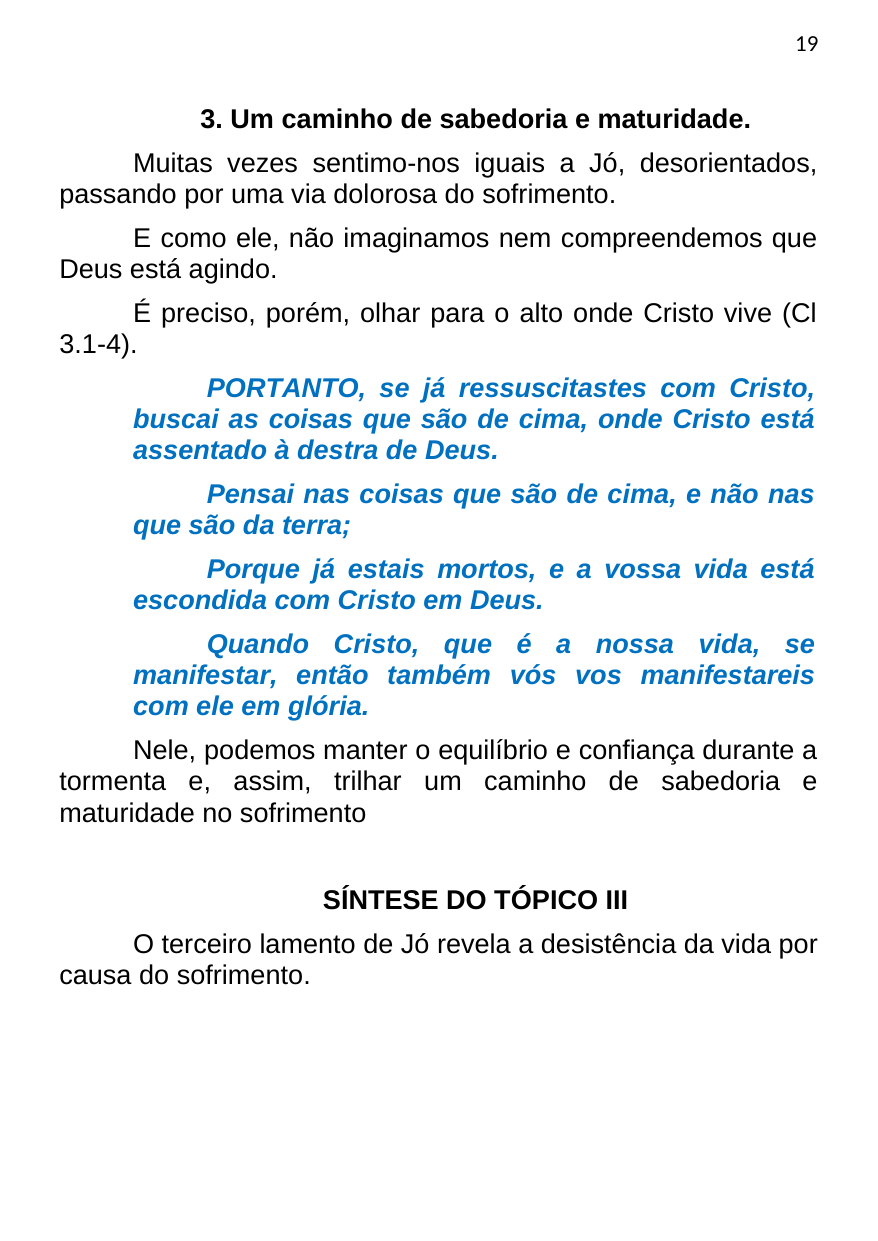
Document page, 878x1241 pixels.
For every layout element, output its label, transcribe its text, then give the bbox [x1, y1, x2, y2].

text É preciso, porém, olhar para o alto onde Cristo vive (Cl 3.1-4). [59, 297, 818, 359]
text Nele, podemos manter o equilíbrio e confiança durante a tormenta e, assim, trilhar um caminho de sabedoria e maturidade no sofrimento [59, 734, 818, 828]
text Quando Cristo, que é a nossa vida, se manifestar, então também vós vos manifestareis com ele em glória. [133, 628, 818, 722]
text Pensai nas coisas que são de cima, e não nas que são da terra; [133, 478, 818, 540]
text 3. Um caminho de sabedoria e maturidade. [59, 103, 818, 134]
text O terceiro lamento de Jó revela a desistência da vida por causa do sofrimento. [59, 928, 818, 990]
text Muitas vezes sentimo-nos iguais a Jó, desorientados, passando por uma via dolorosa do sofrimento. [59, 147, 818, 209]
text PORTANTO, se já ressuscitastes com Cristo, buscai as coisas que são de cima, onde Cristo está assentado à destra de Deus. [133, 372, 818, 465]
text SÍNTESE DO TÓPICO III [59, 884, 818, 915]
text E como ele, não imaginamos nem compreendemos que Deus está agindo. [59, 222, 818, 284]
text Porque já estais mortos, e a vossa vida está escondida com Cristo em Deus. [133, 553, 818, 615]
